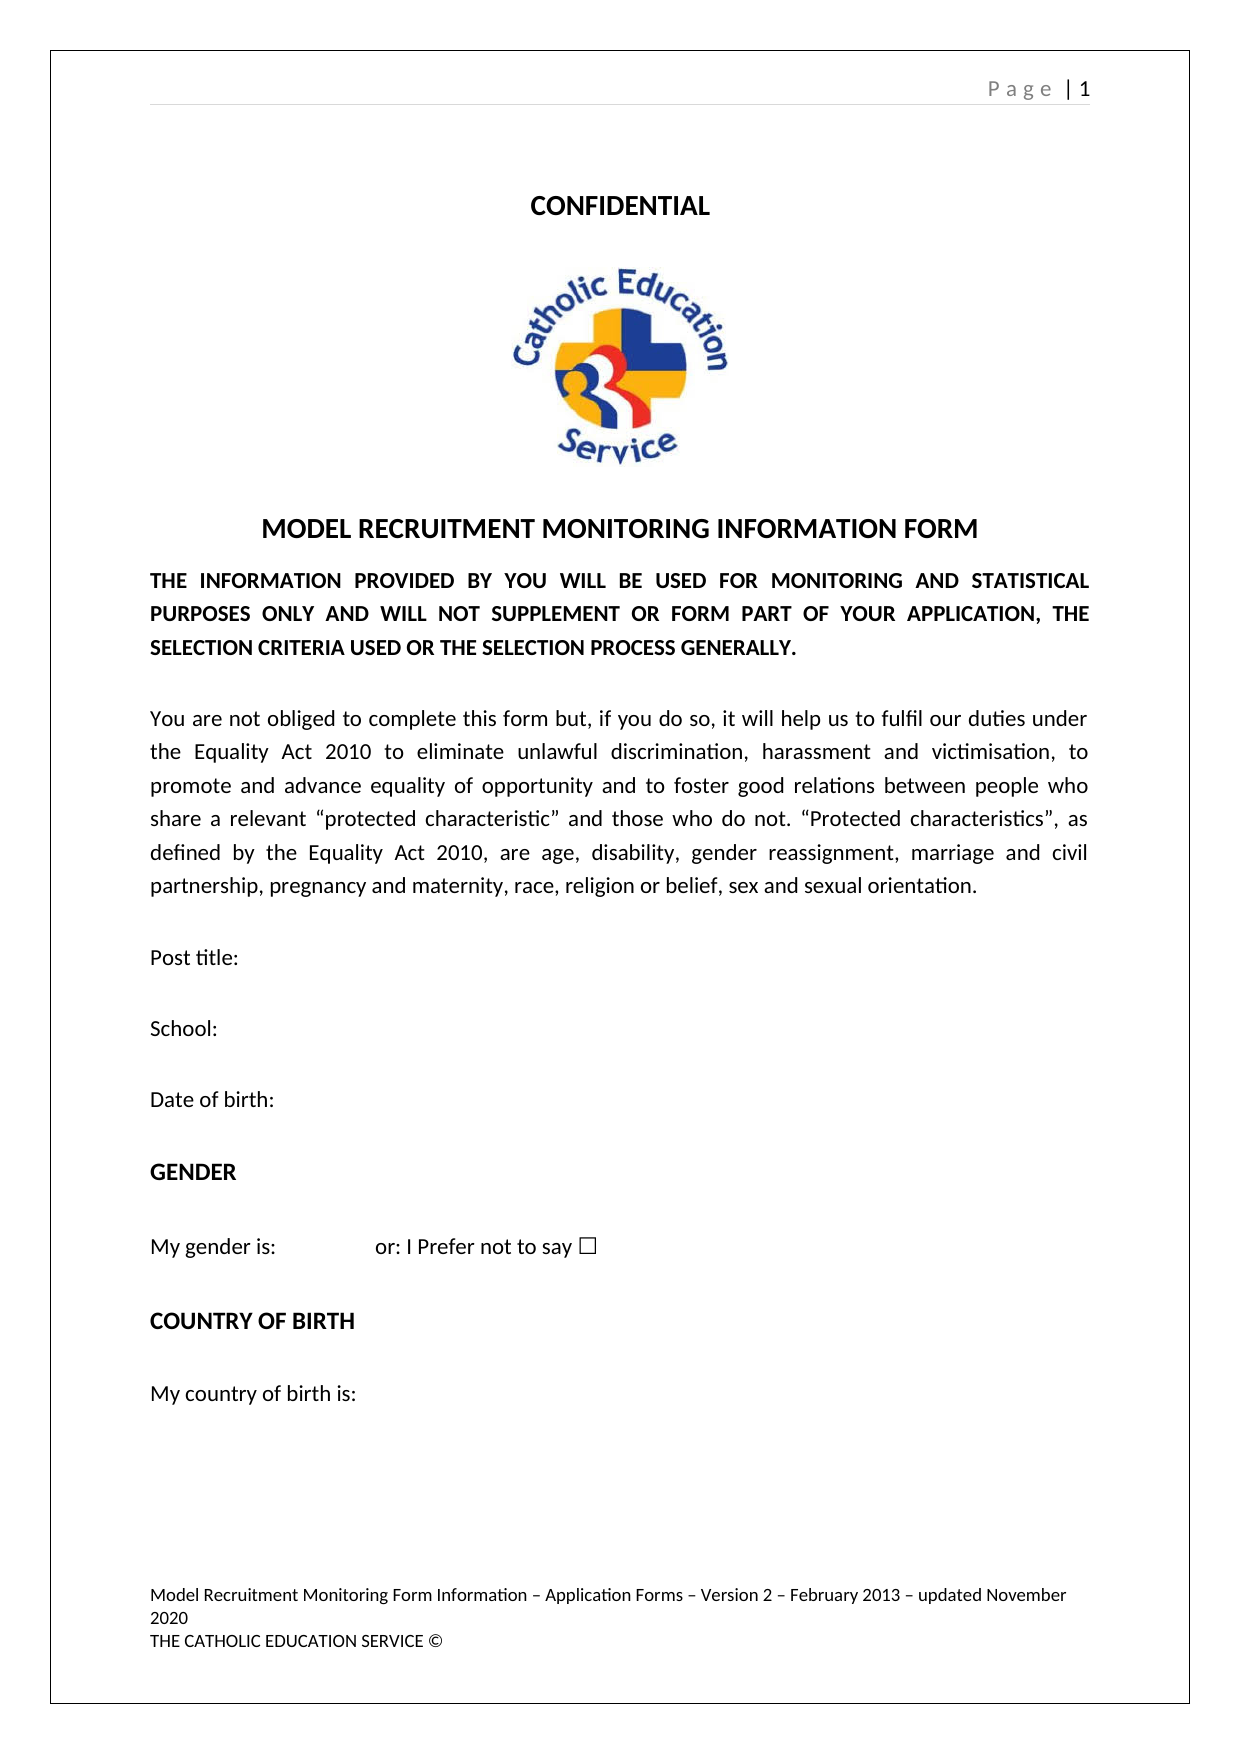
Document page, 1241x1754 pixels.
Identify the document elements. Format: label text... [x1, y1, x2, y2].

title My country of birth is: [150, 1379, 1090, 1407]
title CONFIDENTIAL [150, 187, 1090, 223]
text Date of birth: [150, 1085, 1090, 1113]
text Post title: [150, 943, 1090, 971]
title My gender is: or: I Prefer not to say [150, 1230, 1090, 1261]
picture [511, 267, 729, 467]
text You are not obliged to complete this form but, if you do so, it will help us to fulfil our duties under the Equality Act 2010 to eliminate unlawful discrimination, harassment and victimisation, to promote and advance equality of opportunity and to foster good relations between people who share a relevant “protected characteristic” and those who do not. “Protected characteristics”, as defined by the Equality Act 2010, are age, disability, gender reassignment, marriage and civil partnership, pregnancy and maternity, race, religion or belief, sex and sexual orientation. [150, 704, 1090, 900]
title COUNTRY OF BIRTH [150, 1305, 1090, 1335]
text School: [150, 1014, 1090, 1042]
title GENDER [150, 1156, 1090, 1186]
title MODEL RECRUITMENT MONITORING INFORMATION FORM [150, 511, 1090, 546]
text THE INFORMATION PROVIDED BY YOU WILL BE USED FOR MONITORING AND STATISTICAL PURPOSES ONLY AND WILL NOT SUPPLEMENT OR FORM PART OF YOUR APPLICATION, THE SELECTION CRITERIA USED OR THE SELECTION PROCESS GENERALLY. [150, 566, 1090, 661]
